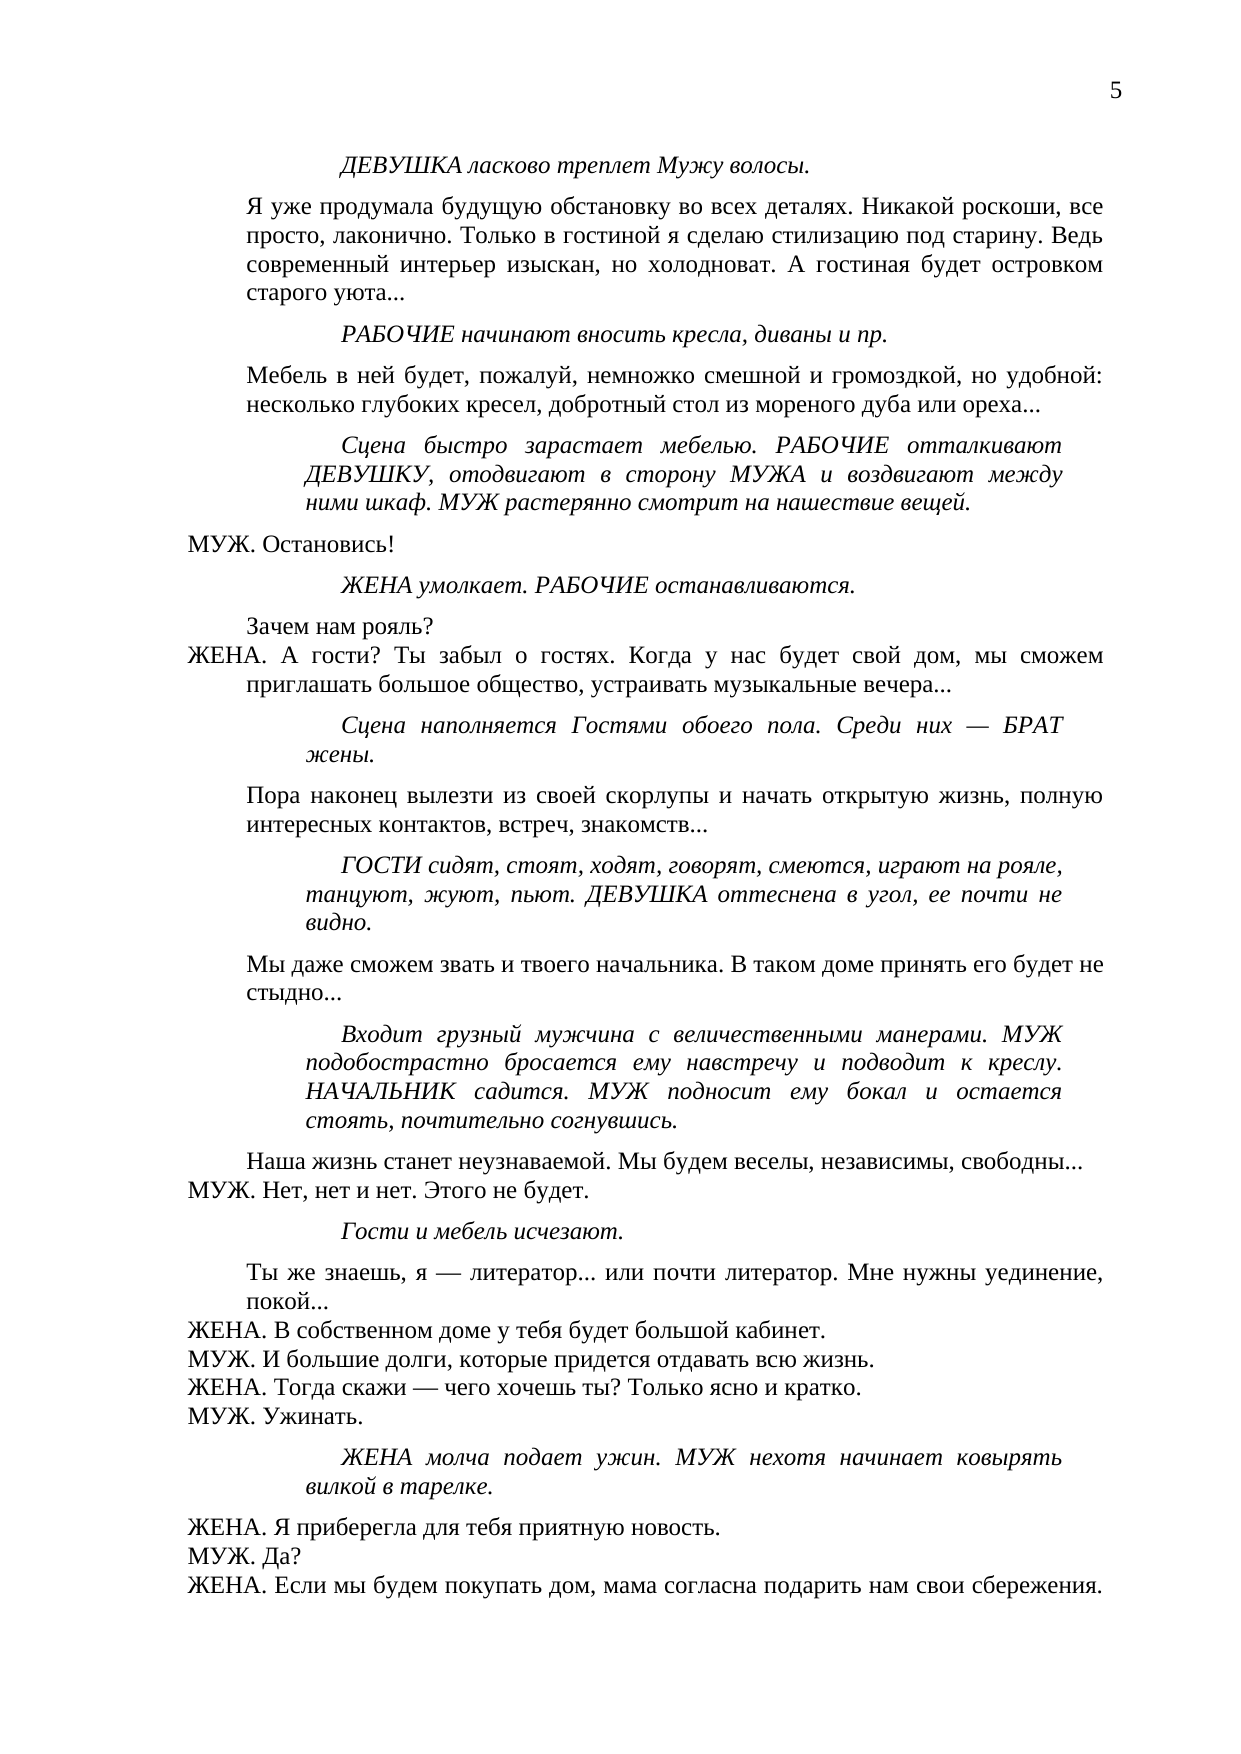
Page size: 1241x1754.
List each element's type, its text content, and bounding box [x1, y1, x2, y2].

text ЖЕНА. Тогда скажи — чего хочешь ты? Только ясно и кратко. [187, 1372, 1104, 1401]
text Зачем нам рояль? [187, 611, 1104, 640]
text ДЕВУШКА ласково треплет Мужу волосы. [305, 150, 1063, 179]
text МУЖ. Ужинать. [187, 1401, 1104, 1430]
text Сцена наполняется Гостями обоего пола. Среди них — БРАТ жены. [305, 710, 1063, 767]
text Входит грузный мужчина с величественными манерами. МУЖ подобострастно бросается ему навстречу и подводит к креслу. НАЧАЛЬНИК садится. МУЖ подносит ему бокал и остается стоять, почтительно согнувшись. [305, 1019, 1063, 1134]
text Я уже продумала будущую обстановку во всех деталях. Никакой роскоши, все просто, лаконично. Только в гостиной я сделаю стилизацию под старину. Ведь современный интерьер изыскан, но холодноват. А гостиная будет островком старого уюта... [187, 191, 1104, 306]
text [187, 1570, 1104, 1599]
text МУЖ. И большие долги, которые придется отдавать всю жизнь. [187, 1344, 1104, 1372]
text Мы даже сможем звать и твоего начальника. В таком доме принять его будет не стыдно... [187, 949, 1104, 1006]
text ЖЕНА. А гости? Ты забыл о гостях. Когда у нас будет свой дом, мы сможем приглашать большое общество, устраивать музыкальные вечера... [187, 640, 1104, 697]
text Пора наконец вылезти из своей скорлупы и начать открытую жизнь, полную интересных контактов, встреч, знакомств... [187, 780, 1104, 837]
text Наша жизнь станет неузнаваемой. Мы будем веселы, независимы, свободны... [187, 1146, 1104, 1175]
text Гости и мебель исчезают. [305, 1216, 1063, 1245]
text Сцена быстро зарастает мебелью. РАБОЧИЕ отталкивают ДЕВУШКУ, отодвигают в сторону МУЖА и воздвигают между ними шкаф. МУЖ растерянно смотрит на нашествие вещей. [305, 430, 1063, 516]
text МУЖ. Остановись! [187, 529, 1104, 557]
text ЖЕНА молча подает ужин. МУЖ нехотя начинает ковырять вилкой в тарелке. [305, 1442, 1063, 1500]
text ГОСТИ сидят, стоят, ходят, говорят, смеются, играют на рояле, танцуют, жуют, пьют. ДЕВУШКА оттеснена в угол, ее почти не видно. [305, 850, 1063, 936]
text ЖЕНА умолкает. РАБОЧИЕ останавливаются. [305, 570, 1063, 599]
text Ты же знаешь, я — литератор... или почти литератор. Мне нужны уединение, покой... [187, 1257, 1104, 1315]
text Мебель в ней будет, пожалуй, немножко смешной и громоздкой, но удобной: несколько глубоких кресел, добротный стол из мореного дуба или ореха... [187, 360, 1104, 417]
text МУЖ. Нет, нет и нет. Этого не будет. [187, 1175, 1104, 1204]
text МУЖ. Да? [187, 1541, 1104, 1570]
text РАБОЧИЕ начинают вносить кресла, диваны и пр. [305, 319, 1063, 347]
text ЖЕНА. Я приберегла для тебя приятную новость. [187, 1512, 1104, 1541]
text ЖЕНА. В собственном доме у тебя будет большой кабинет. [187, 1315, 1104, 1344]
